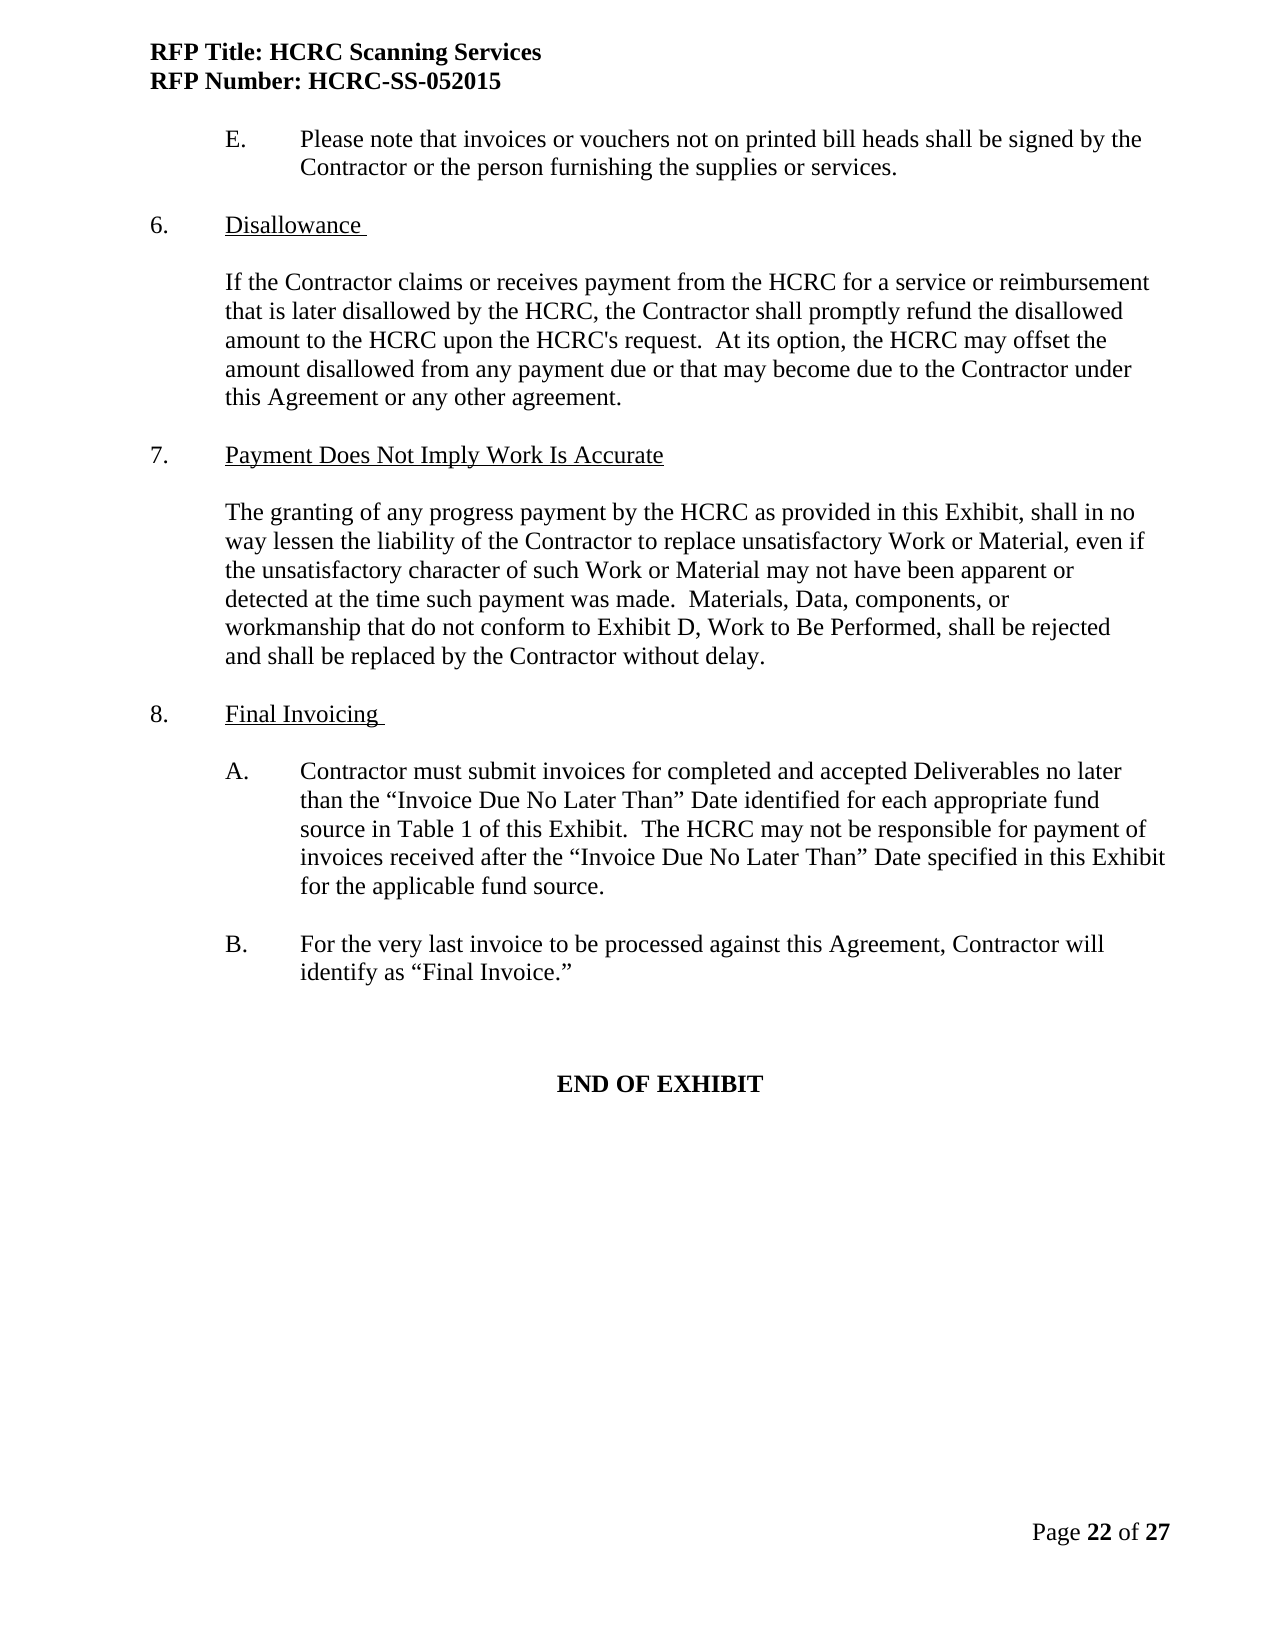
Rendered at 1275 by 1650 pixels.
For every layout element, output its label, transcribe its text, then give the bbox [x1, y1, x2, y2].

subtitle END OF EXHIBIT [150, 1069, 1170, 1097]
list Contractor must submit invoices for completed and accepted Deliverables no later than the “Invoice Due No Later Than” Date identified for each appropriate fund source in Table 1 of this Exhibit. The HCRC may not be responsible for payment of invoices received after the “Invoice Due No Later Than” Date specified in this Exhibit for the applicable fund source. [225, 756, 1170, 900]
list The granting of any progress payment by the HCRC as provided in this Exhibit, shall in no way lessen the liability of the Contractor to replace unsatisfactory Work or Material, even if the unsatisfactory character of such Work or Material may not have been apparent or detected at the time such payment was made. Materials, Data, components, or workmanship that do not conform to Exhibit D, Work to Be Performed, shall be rejected and shall be replaced by the Contractor without delay. [225, 497, 1151, 670]
list If the Contractor claims or receives payment from the HCRC for a service or reimbursement that is later disallowed by the HCRC, the Contractor shall promptly refund the disallowed amount to the HCRC upon the HCRC's request. At its option, the HCRC may offset the amount disallowed from any payment due or that may become due to the Contractor under this Agreement or any other agreement. [225, 267, 1151, 411]
list Disallowance [150, 210, 1170, 239]
list Please note that invoices or vouchers not on printed bill heads shall be signed by the Contractor or the person furnishing the supplies or services. [225, 124, 1170, 181]
list Payment Does Not Imply Work Is Accurate [150, 440, 1170, 469]
list For the very last invoice to be processed against this Agreement, Contractor will identify as “Final Invoice.” [225, 929, 1170, 986]
list Final Invoicing [150, 699, 1170, 727]
